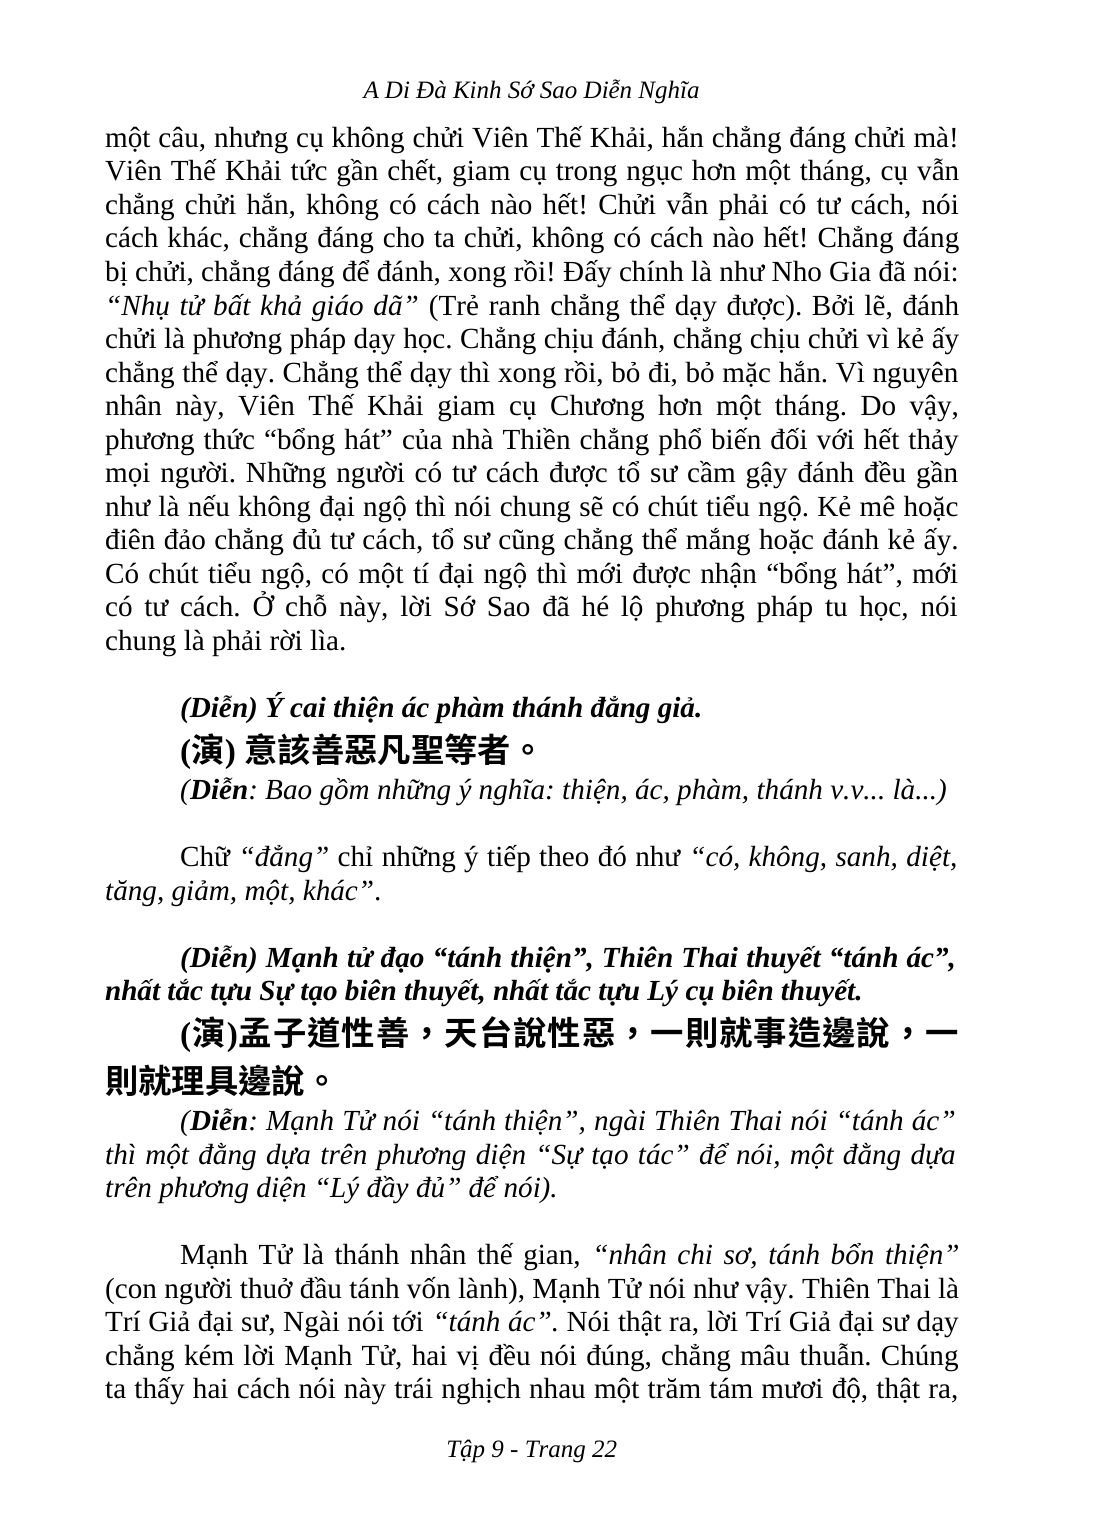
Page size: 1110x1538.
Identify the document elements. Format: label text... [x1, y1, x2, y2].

text (Diễn: Bao gồm những ý nghĩa: thiện, ác, phàm, thánh v.v... là...) [105, 772, 960, 806]
text (演)孟子道性善，天台說性惡，一則就事造邊說，一則就理具邊說。 [105, 1007, 960, 1103]
text (演) 意該善惡凡聖等者。 [105, 724, 960, 772]
text Chữ “đẳng” chỉ những ý tiếp theo đó như “có, không, sanh, diệt, tăng, giảm, một, khác”. [105, 839, 960, 906]
text (Diễn: Mạnh Tử nói “tánh thiện”, ngài Thiên Thai nói “tánh ác” thì một đằng dựa trên phương diện “Sự tạo tác” để nói, một đằng dựa trên phương diện “Lý đầy đủ” để nói). [105, 1103, 960, 1204]
text (Diễn) Ý cai thiện ác phàm thánh đẳng giả. [105, 690, 960, 724]
text (Diễn) Mạnh tử đạo “tánh thiện”, Thiên Thai thuyết “tánh ác”, nhất tắc tựu Sự tạo biên thuyết, nhất tắc tựu Lý cụ biên thuyết. [105, 940, 960, 1007]
